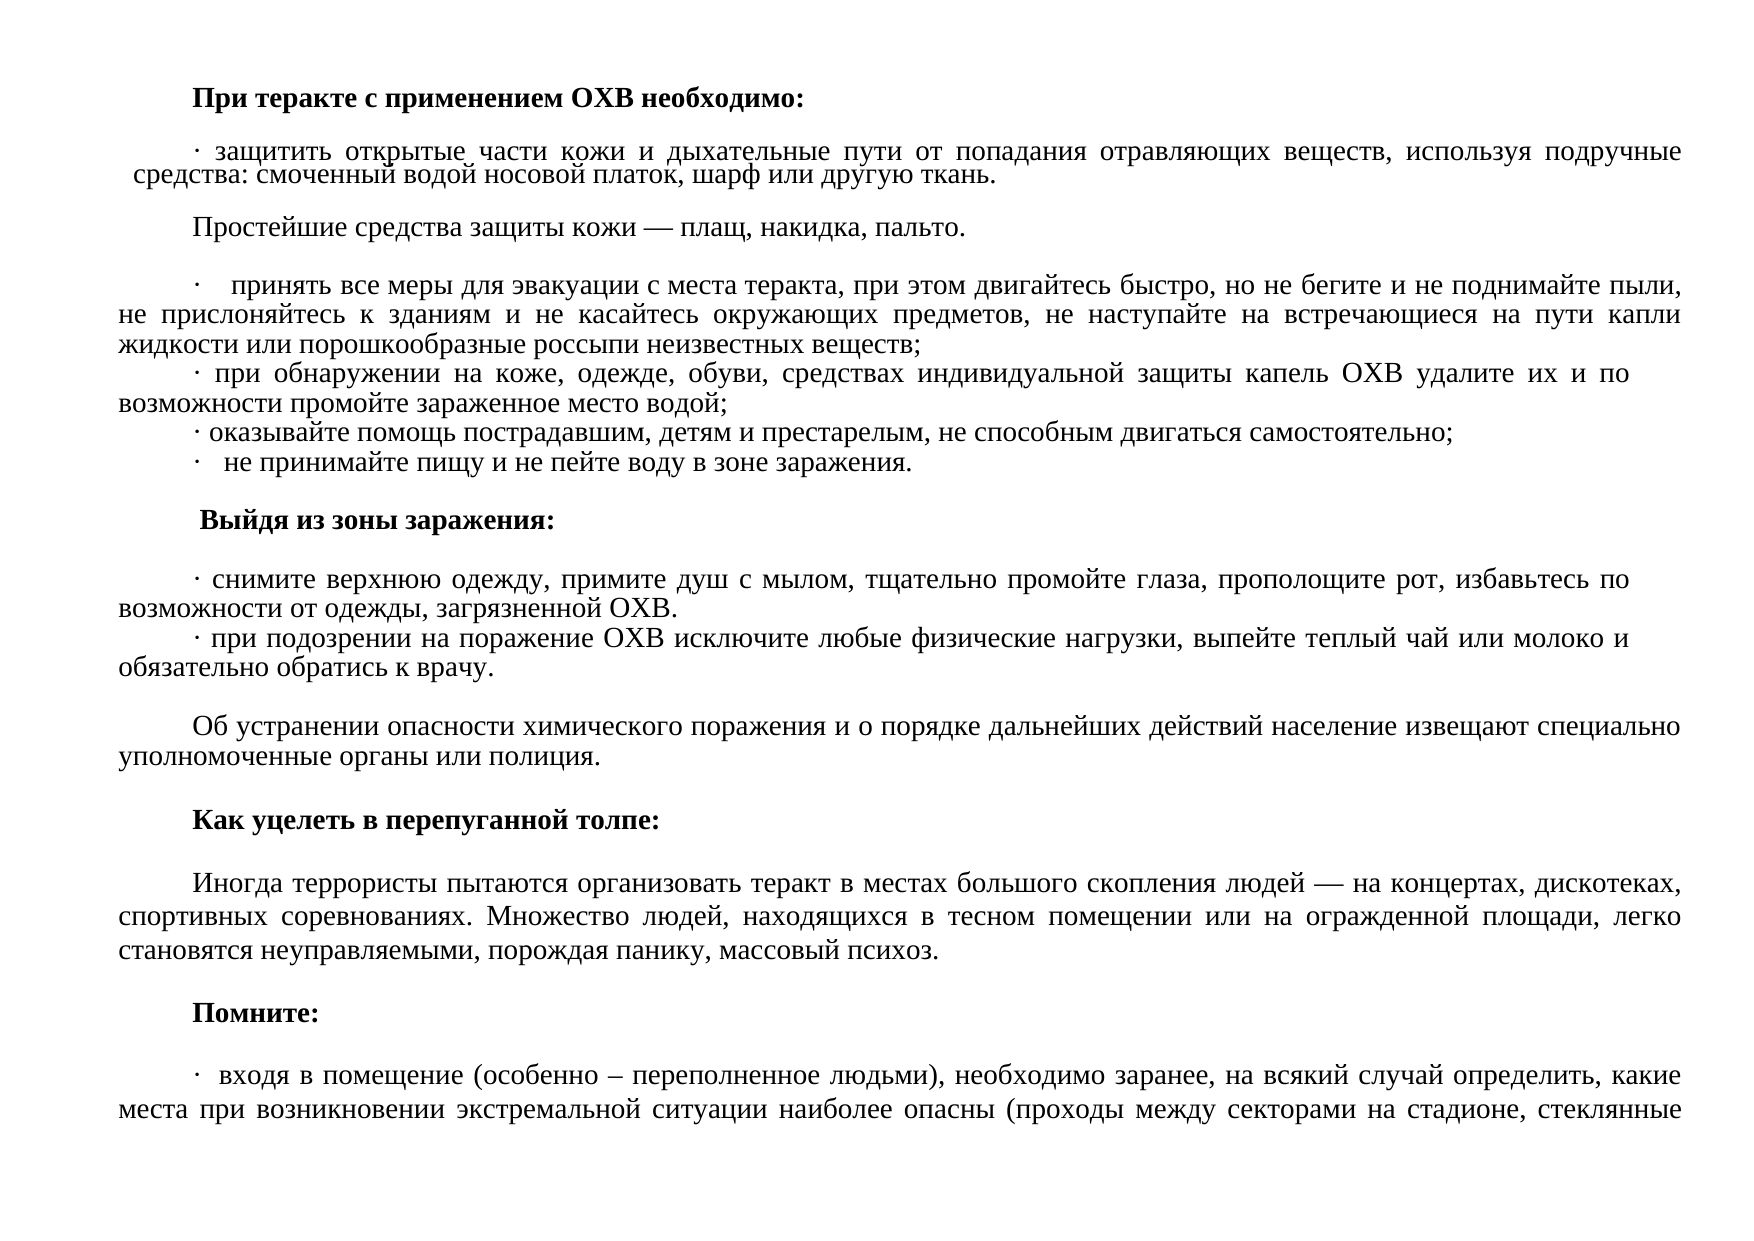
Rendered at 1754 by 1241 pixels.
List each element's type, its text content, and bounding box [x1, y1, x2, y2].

text · при подозрении на поражение ОХВ исключите любые физические нагрузки, выпейте теплый чай или молоко и обязательно обратись к врачу. [118, 624, 1631, 683]
text Об устранении опасности химического поражения и о порядке дальнейших действий население извещают специально уполномоченные органы или полиция. [118, 712, 1683, 771]
text Простейшие средства защиты кожи — плащ, накидка, пальто. [192, 218, 1683, 242]
text · снимите верхнюю одежду, примите душ с мылом, тщательно промойте глаза, прополощите рот, избавьтесь по возможности от одежды, загрязненной ОХВ. [118, 565, 1631, 624]
text Иногда террористы пытаются организовать теракт в местах большого скопления людей — на концертах, дискотеках, спортивных соревнованиях. Множество людей, находящихся в тесном помещении или на огражденной площади, легко становятся неуправляемыми, порождая панику, массовый психоз. [118, 865, 1683, 966]
text Выйдя из зоны заражения: [118, 506, 1683, 536]
text · при обнаружении на коже, одежде, обуви, средствах индивидуальной защиты капель ОХВ удалите их и по возможности промойте зараженное место водой; [118, 359, 1631, 418]
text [118, 1057, 1683, 1124]
text · защитить открытые части кожи и дыхательные пути от попадания отравляющих веществ, используя подручные средства: смоченный водой носовой платок, шарф или другую ткань. [133, 141, 1683, 189]
text · не принимайте пищу и не пейте воду в зоне заражения. [118, 448, 1683, 477]
text · оказывайте помощь пострадавшим, детям и престарелым, не способным двигаться самостоятельно; [118, 418, 1631, 448]
text · принять все меры для эвакуации с места теракта, при этом двигайтесь быстро, но не бегите и не поднимайте пыли, не прислоняйтесь к зданиям и не касайтесь окружающих предметов, не наступайте на встречающиеся на пути капли жидкости или порошкообразные россыпи неизвестных веществ; [118, 271, 1683, 359]
text Помните: [118, 995, 1683, 1028]
text При теракте с применением ОХВ необходимо: [118, 89, 1683, 112]
text Как уцелеть в перепуганной толпе: [118, 802, 1683, 836]
